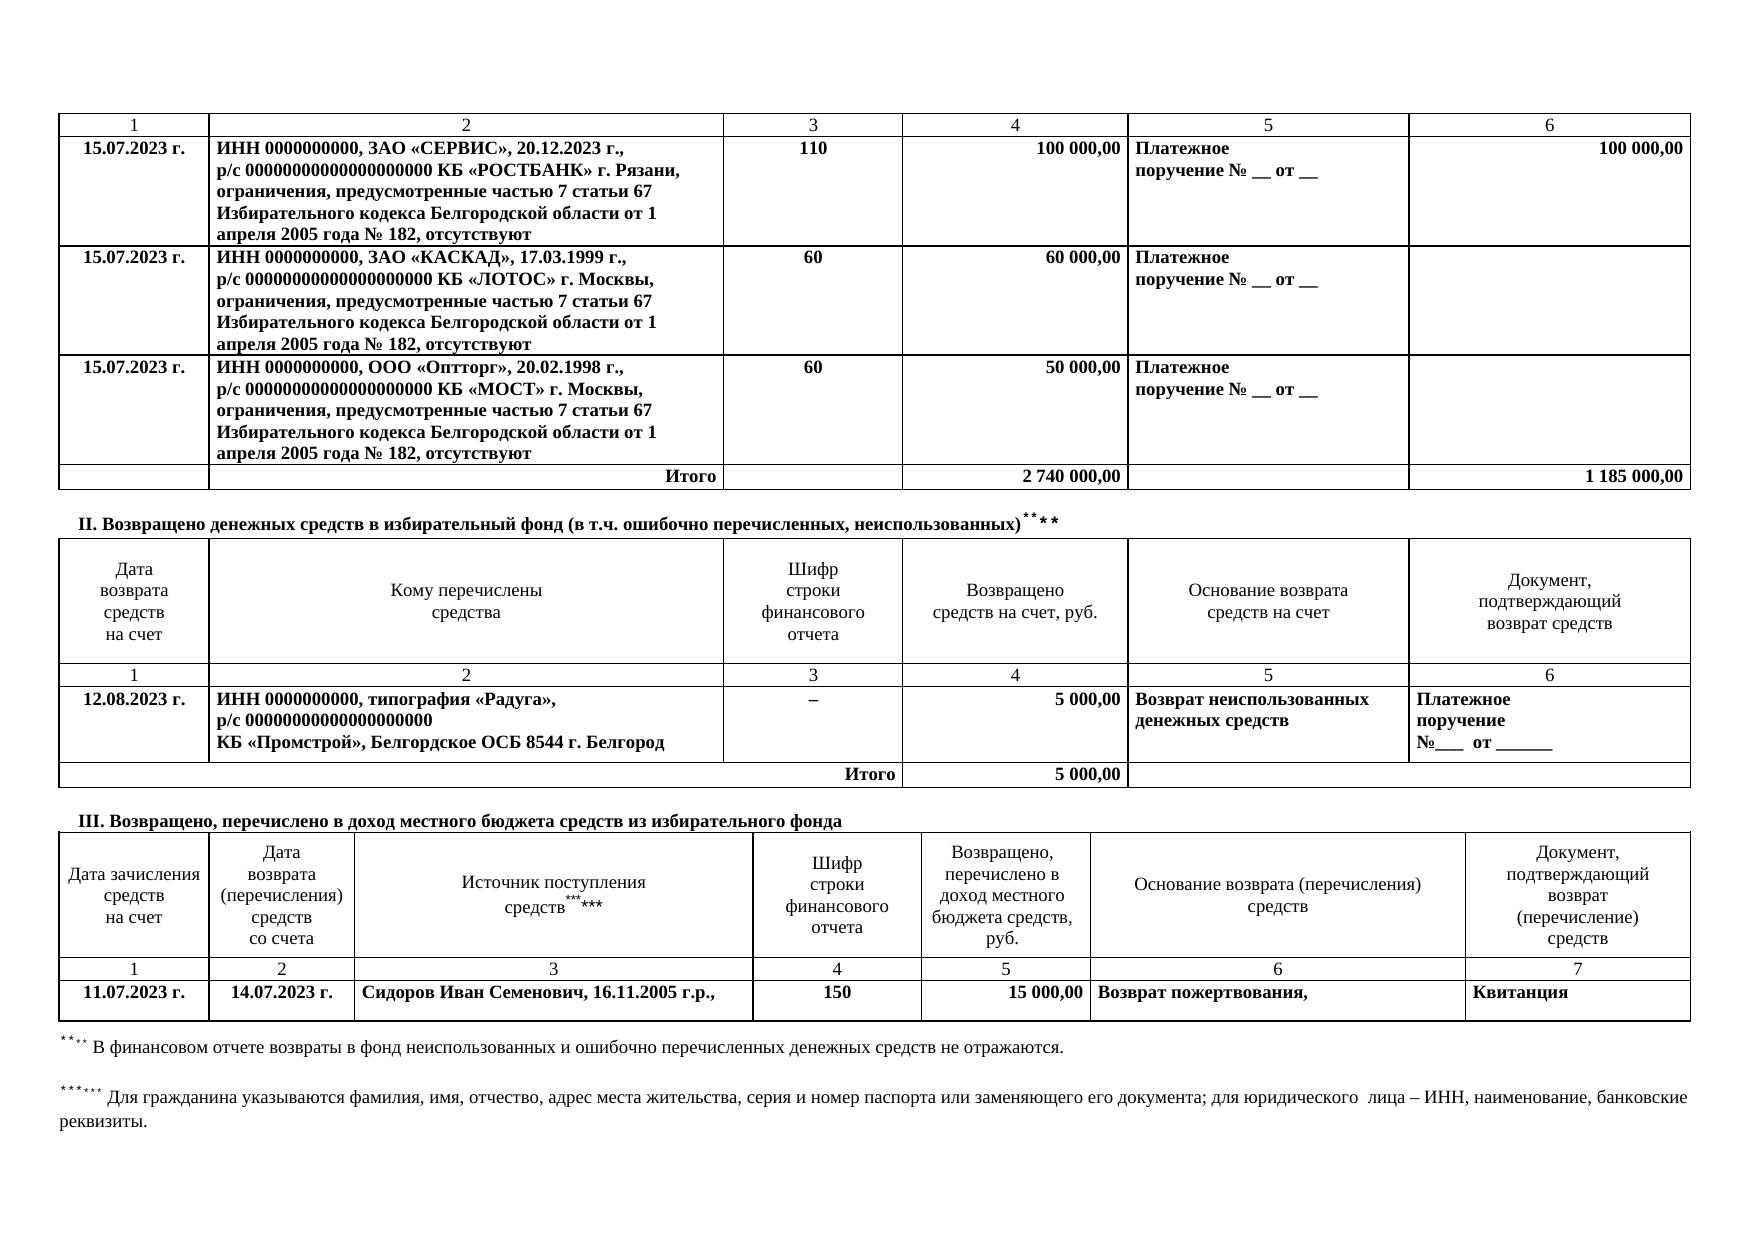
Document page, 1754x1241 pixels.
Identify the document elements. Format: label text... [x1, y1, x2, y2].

table_cell 14.07.2023 г. [210, 981, 354, 1020]
table_header Основание возврата средств на счет [1129, 539, 1408, 663]
table_header Кому перечислены средства [210, 539, 723, 663]
table_cell [60, 465, 208, 489]
table_cell 3 [355, 958, 752, 979]
table_cell 150 [754, 981, 921, 1020]
table_cell 5 [922, 958, 1090, 979]
table_cell 60 [724, 356, 902, 464]
table_header Возвращено, перечислено в доход местного бюджета средств, руб. [922, 833, 1090, 956]
table_header Дата зачисления средств на счет [60, 833, 208, 956]
text III. Возвращено, перечислено в доход местного бюджета средств из избирательного фонда [59, 810, 1695, 831]
table_cell 3 [724, 664, 902, 686]
table_header Возвращено средств на счет, руб. [903, 539, 1127, 663]
table_cell ИНН 0000000000, ЗАО «СЕРВИС», 20.12.2023 г., р/с 00000000000000000000 КБ «РОСТБАНК» г. Рязани, ограничения, предусмотренные частью 7 статьи 67 Избирательного кодекса Белгородской области от 1 апреля 2005 года № 182, отсутствуют [210, 137, 723, 245]
table_cell 60 000,00 [903, 247, 1127, 354]
table_cell ИНН 0000000000, типография «Радуга», р/с 00000000000000000000 КБ «Промстрой», Белгордское ОСБ . Белгород [210, 687, 723, 762]
table_cell [1410, 247, 1690, 354]
table_cell [724, 465, 902, 489]
table_cell 60 [724, 247, 902, 354]
table_cell 5 000,00 [903, 763, 1127, 787]
table_cell 11.07.2023 г. [60, 981, 208, 1020]
table_cell 1 [60, 664, 208, 686]
table_header Источник поступления средств*** [355, 833, 752, 956]
table_cell ИНН 0000000000, ООО «Оптторг», 20.02.1998 г., р/с 00000000000000000000 КБ «МОСТ» г. Москвы, ограничения, предусмотренные частью 7 статьи 67 Избирательного кодекса Белгородской области от 1 апреля 2005 года № 182, отсутствуют [210, 356, 723, 464]
table_cell 1 [60, 114, 208, 136]
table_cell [355, 981, 752, 1020]
table_cell – [724, 687, 902, 762]
table_cell 4 [903, 114, 1127, 136]
table_cell Платежное поручение №___ от ______ [1410, 687, 1690, 762]
table_header Документ, подтверждающий возврат средств [1410, 539, 1690, 663]
table_header Шифр строки финансового отчета [724, 539, 902, 663]
table_cell 15 000,00 [922, 981, 1090, 1020]
table_cell Платежное поручение № __ от __ [1129, 137, 1408, 245]
table_cell Возврат неиспользованных денежных средств [1129, 687, 1408, 762]
table_cell Итого [210, 465, 723, 489]
table_cell 6 [1091, 958, 1465, 979]
table_header Дата возврата (перечисления) средств со счета [210, 833, 354, 956]
table_cell 7 [1466, 958, 1690, 979]
table_cell 50 000,00 [903, 356, 1127, 464]
table_cell 5 [1129, 664, 1408, 686]
text II. Возвращено денежных средств в избирательный фонд (в т.ч. ошибочно перечисленных, неиспользованных)** [59, 512, 1695, 538]
table_header Документ, подтверждающий возврат (перечисление) средств [1466, 833, 1690, 956]
table_cell 1 185 000,00 [1410, 465, 1690, 489]
table_cell 12.08.2023 г. [60, 687, 208, 762]
table_header Шифр строки финансового отчета [754, 833, 921, 956]
table_header Основание возврата (перечисления) средств [1091, 833, 1465, 956]
table_cell 2 [210, 664, 723, 686]
table_cell 6 [1410, 114, 1690, 136]
table_cell [1129, 763, 1690, 787]
table_cell 15.07.2023 г. [60, 247, 208, 354]
table_cell 15.07.2023 г. [60, 356, 208, 464]
table_cell 3 [724, 114, 902, 136]
table_cell 6 [1410, 664, 1690, 686]
table_cell Итого [60, 763, 902, 787]
table_cell [1129, 465, 1408, 489]
table_cell 100 000,00 [903, 137, 1127, 245]
table_header Дата возврата средств на счет [60, 539, 208, 663]
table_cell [1466, 981, 1690, 1020]
table_cell ИНН 0000000000, ЗАО «КАСКАД», 17.03.1999 г., р/с 00000000000000000000 КБ «ЛОТОС» г. Москвы, ограничения, предусмотренные частью 7 статьи 67 Избирательного кодекса Белгородской области от 1 апреля 2005 года № 182, отсутствуют [210, 247, 723, 354]
table_cell 5 000,00 [903, 687, 1127, 762]
table_cell 100 000,00 [1410, 137, 1690, 245]
table_cell 1 [60, 958, 208, 979]
table_cell Платежное поручение № __ от __ [1129, 356, 1408, 464]
table_cell Платежное поручение № __ от __ [1129, 247, 1408, 354]
table_cell 15.07.2023 г. [60, 137, 208, 245]
table_cell 4 [903, 664, 1127, 686]
table_cell 2 [210, 958, 354, 979]
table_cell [1091, 981, 1465, 1020]
table_cell 2 740 000,00 [903, 465, 1127, 489]
table_cell 110 [724, 137, 902, 245]
table_cell 5 [1129, 114, 1408, 136]
table_cell 4 [754, 958, 921, 979]
table_cell 2 [210, 114, 723, 136]
table_cell [1410, 356, 1690, 464]
